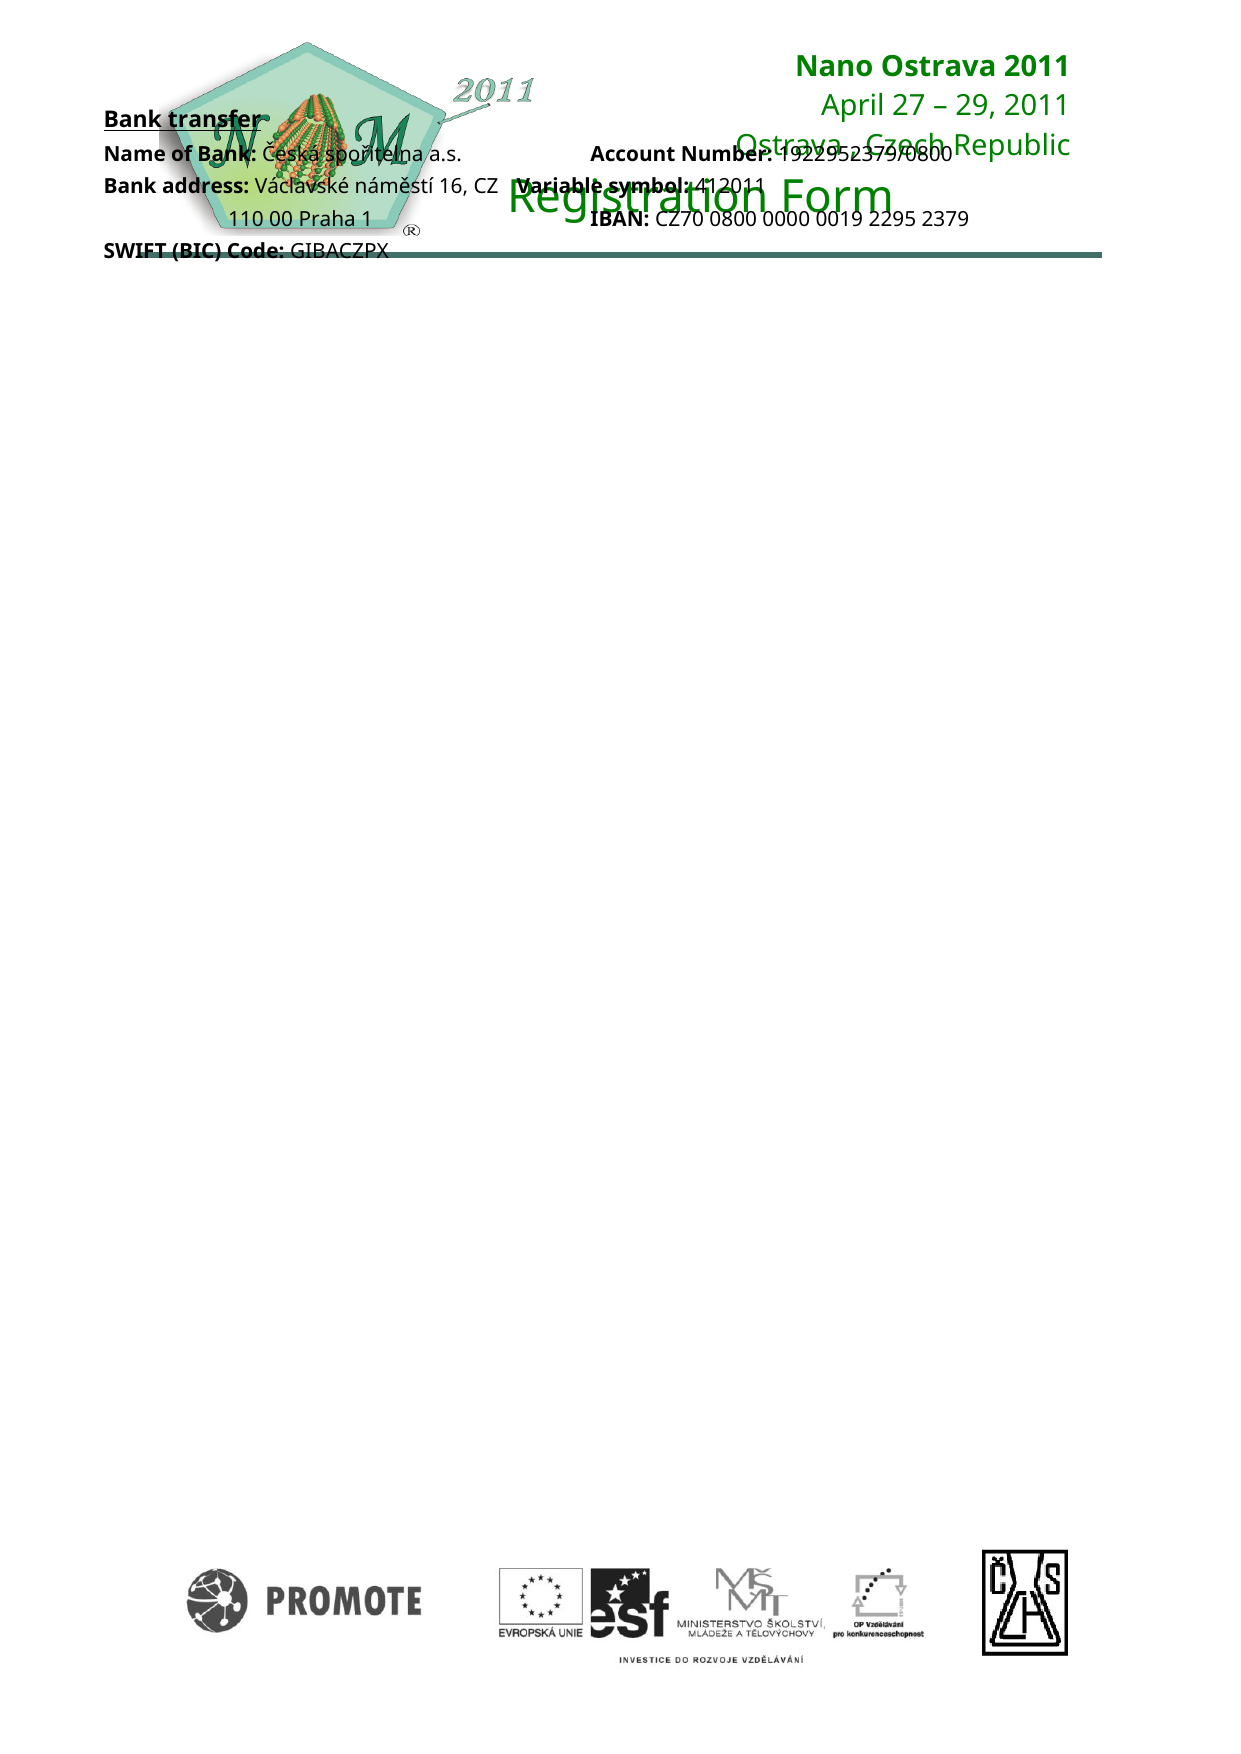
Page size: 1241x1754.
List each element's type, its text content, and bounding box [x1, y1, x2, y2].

picture [159, 37, 552, 103]
picture [147, 1522, 1093, 1681]
text Bank transfer Name of Bank: Česká spořitelna a.s. Account Number: 1922952379/0800 Bank address: Václavské náměstí 16, CZ Variable symbol: 412011 110 00 Praha 1 IBAN: CZ70 0800 0000 0019 2295 2379 SWIFT (BIC) Code: GIBACZPX [103, 103, 1093, 265]
